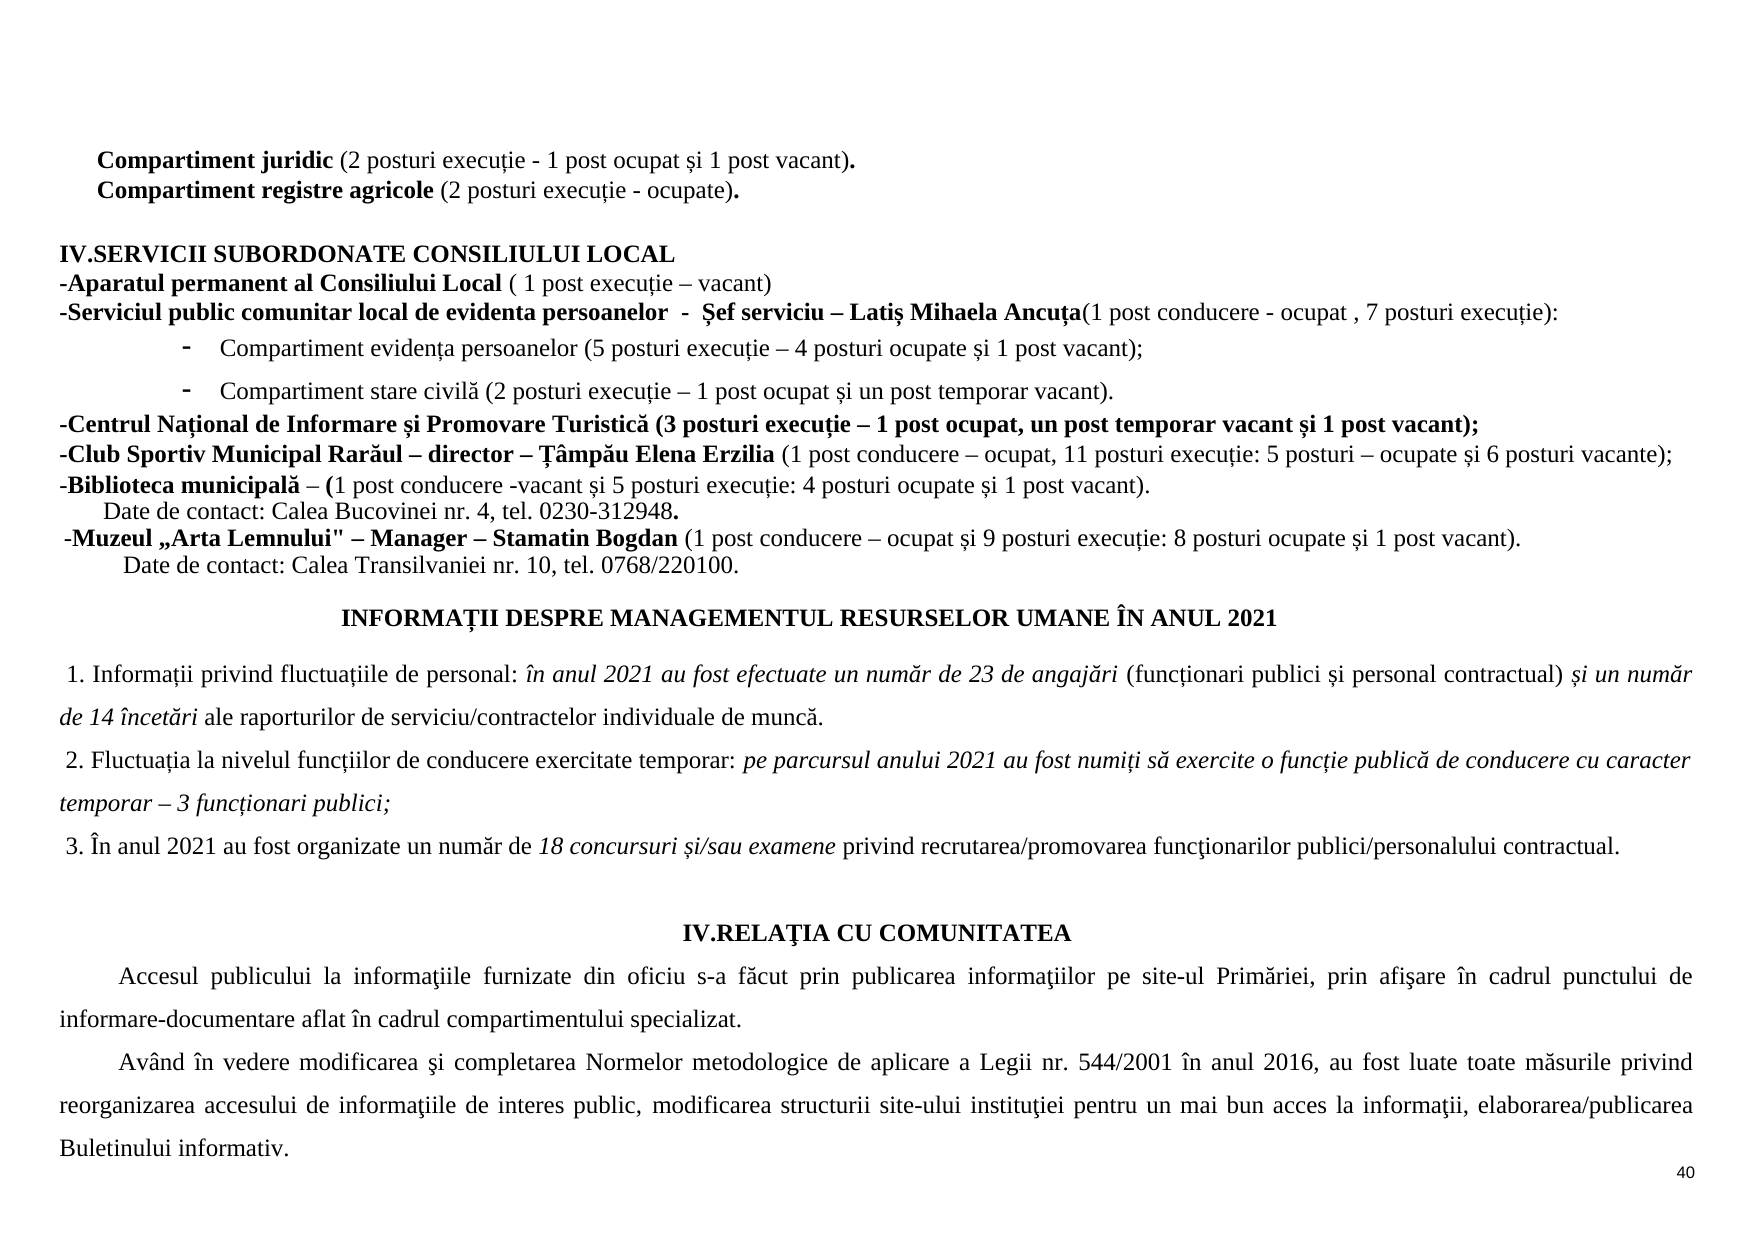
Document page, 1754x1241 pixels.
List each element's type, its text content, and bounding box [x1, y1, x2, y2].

text Compartiment registre agricole (2 posturi execuție - ocupate). [59, 178, 1693, 204]
text Date de contact: Calea Transilvaniei nr. 10, tel. 0768/220100. [63, 552, 1693, 578]
text 2. Fluctuația la nivelul funcțiilor de conducere exercitate temporar: pe parcursul anului 2021 au fost numiți să exercite o funcție publică de conducere cu caracter temporar – 3 funcționari publici; [59, 745, 1695, 817]
text IV.SERVICII SUBORDONATE CONSILIULUI LOCAL [59, 239, 1695, 267]
text Având în vedere modificarea şi completarea Normelor metodologice de aplicare a Legii nr. 544/2001 în anul 2016, au fost luate toate măsurile privind reorganizarea accesului de informaţiile de interes public, modificarea structurii site-ului instituţiei pentru un mai bun acces la informaţii, elaborarea/publicarea Buletinului informativ. [59, 1047, 1695, 1162]
list Compartiment evidența persoanelor (5 posturi execuție – 4 posturi ocupate și 1 post vacant); [181, 326, 1693, 364]
text -Club Sportiv Municipal Rarăul – director – Țâmpău Elena Erzilia (1 post conducere – ocupat, 11 posturi execuție: 5 posturi – ocupate și 6 posturi vacante); [59, 442, 1693, 468]
text Accesul publicului la informaţiile furnizate din oficiu s-a făcut prin publicarea informaţiilor pe site-ul Primăriei, prin afişare în cadrul punctului de informare-documentare aflat în cadrul compartimentului specializat. [59, 961, 1695, 1033]
list Compartiment stare civilă (2 posturi execuție – 1 post ocupat și un post temporar vacant). [181, 369, 1693, 407]
text INFORMAȚII DESPRE MANAGEMENTUL RESURSELOR UMANE ÎN ANUL 2021 [122, 606, 1496, 632]
text -Serviciul public comunitar local de evidenta persoanelor - Șef serviciu – Latiș Mihaela Ancuța(1 post conducere - ocupat , 7 posturi execuție): [59, 297, 1695, 326]
text -Centrul Național de Informare și Promovare Turistică (3 posturi execuție – 1 post ocupat, un post temporar vacant și 1 post vacant); [59, 412, 1693, 438]
text 3. În anul 2021 au fost organizate un număr de 18 concursuri și/sau examene privind recrutarea/promovarea funcţionarilor publici/personalului contractual. [59, 831, 1695, 860]
text Date de contact: Calea Bucovinei nr. 4, tel. 0230-312948. [59, 499, 1693, 525]
text -Biblioteca municipală – (1 post conducere -vacant și 5 posturi execuție: 4 posturi ocupate și 1 post vacant). [59, 472, 1693, 498]
text -Aparatul permanent al Consiliului Local ( 1 post execuție – vacant) [59, 268, 1695, 296]
text 1. Informații privind fluctuațiile de personal: în anul 2021 au fost efectuate un număr de 23 de angajări (funcționari publici și personal contractual) și un număr de 14 încetări ale raporturilor de serviciu/contractelor individuale de muncă. [59, 659, 1695, 731]
text -Muzeul „Arta Lemnului" – Manager – Stamatin Bogdan (1 post conducere – ocupat și 9 posturi execuție: 8 posturi ocupate și 1 post vacant). [63, 526, 1693, 552]
text IV.RELAŢIA CU COMUNITATEA [59, 918, 1695, 946]
text Compartiment juridic (2 posturi execuție - 1 post ocupat și 1 post vacant). [59, 148, 1693, 174]
